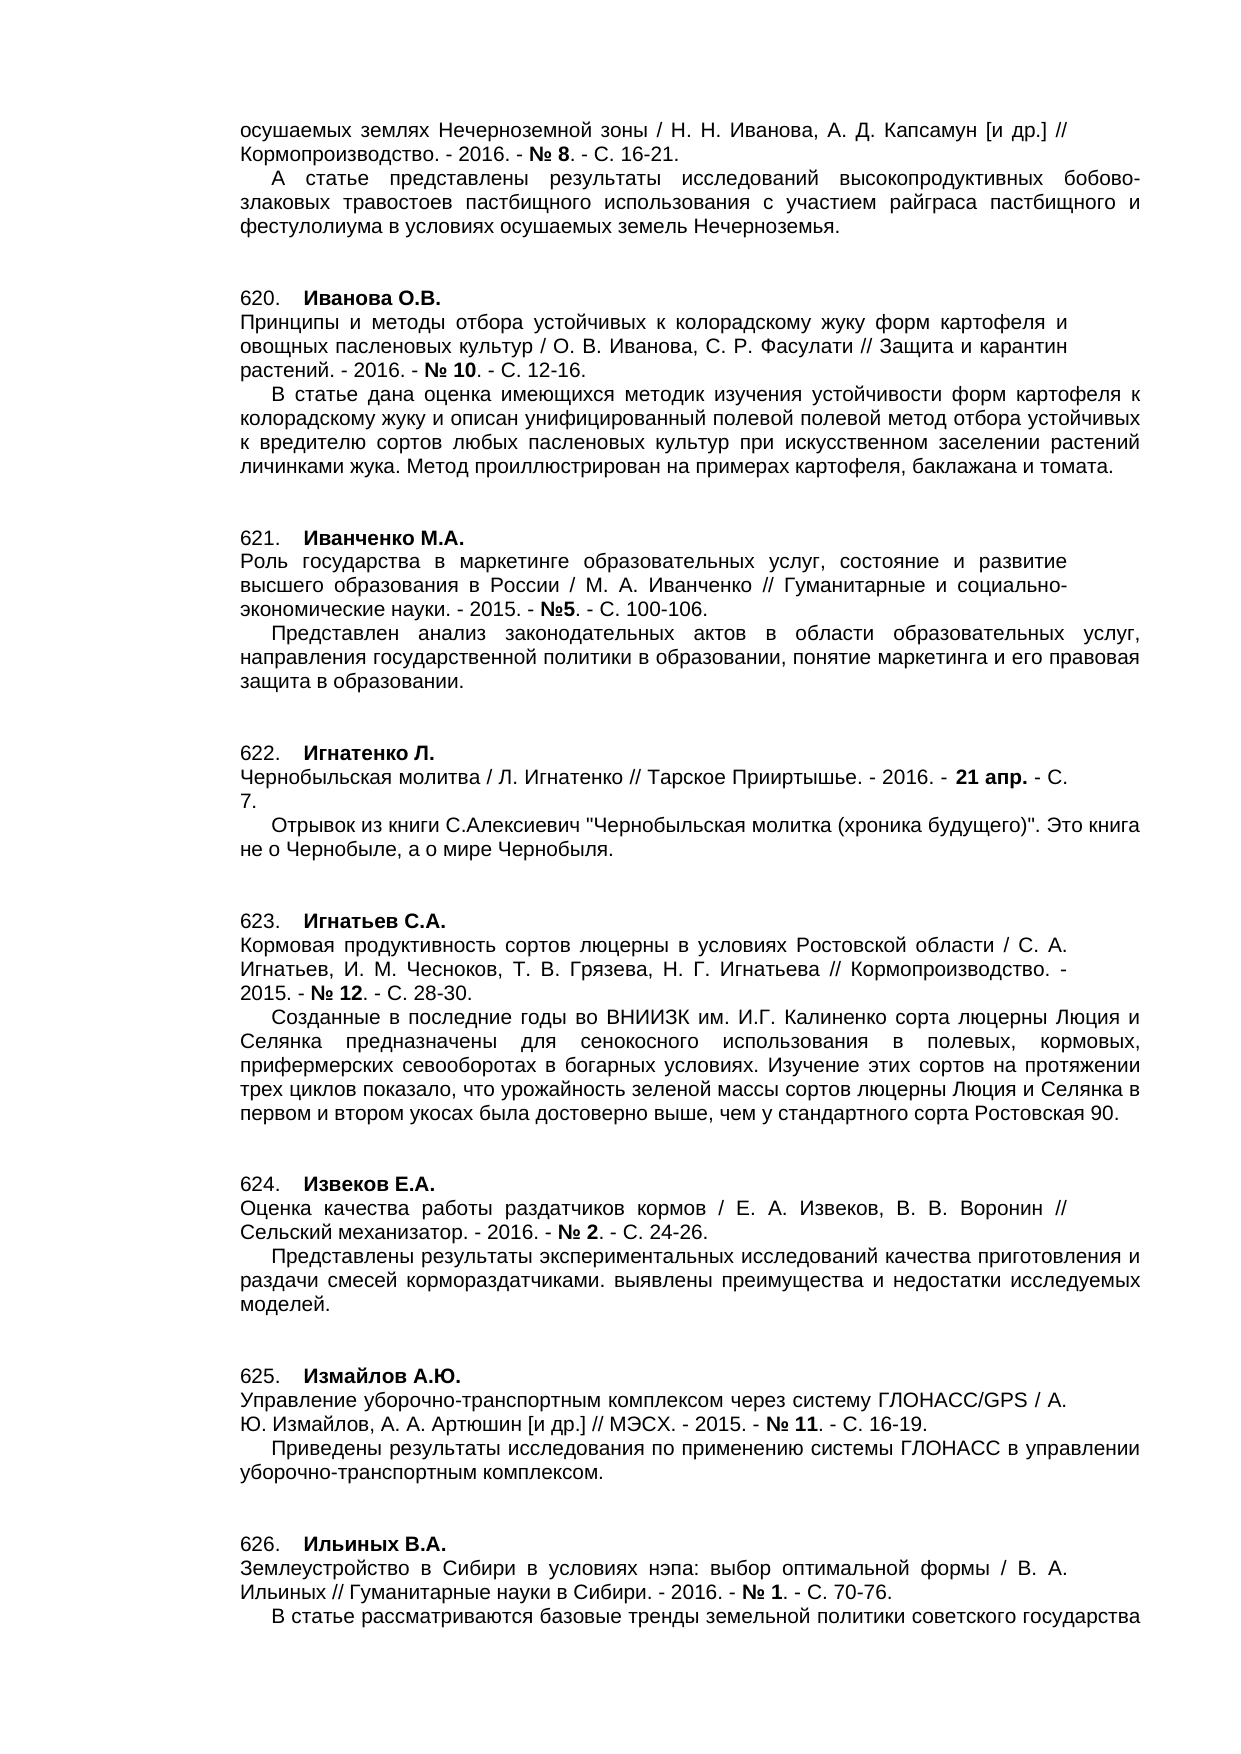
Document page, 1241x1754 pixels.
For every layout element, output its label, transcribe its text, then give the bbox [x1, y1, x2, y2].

text Отрывок из книги С.Алексиевич "Чернобыльская молитка (хроника будущего)". Это книга не о Чернобыле, а о мире Чернобыля. [240, 813, 1141, 861]
text Кормовая продуктивность сортов люцерны в условиях Ростовской области / С. А. Игнатьев, И. М. Чесноков, Т. В. Грязева, Н. Г. Игнатьева // Кормопроизводство. - 2015. - № 12. - С. 28-30. [240, 933, 1068, 1004]
text В статье дана оценка имеющихся методик изучения устойчивости форм картофеля к колорадскому жуку и описан унифицированный полевой полевой метод отбора устойчивых к вредителю сортов любых пасленовых культур при искусственном заселении растений личинками жука. Метод проиллюстрирован на примерах картофеля, баклажана и томата. [240, 382, 1141, 477]
text 626. Ильиных В.А. [240, 1532, 1068, 1556]
text 621. Иванченко М.А. [240, 525, 1068, 549]
text 620. Иванова О.В. [240, 286, 1068, 310]
text Чернобыльская молитва / Л. Игнатенко // Тарское Прииртышье. - 2016. - 21 апр. - С. 7. [240, 765, 1068, 813]
text 622. Игнатенко Л. [240, 741, 1068, 765]
text Приведены результаты исследования по применению системы ГЛОНАСС в управлении уборочно-транспортным комплексом. [240, 1436, 1141, 1484]
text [240, 1603, 1141, 1627]
text Управление уборочно-транспортным комплексом через систему ГЛОНАСС/GPS / А. Ю. Измайлов, А. А. Артюшин [и др.] // МЭСХ. - 2015. - № 11. - С. 16-19. [240, 1388, 1068, 1436]
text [240, 118, 1068, 166]
text Созданные в последние годы во ВНИИЗК им. И.Г. Калиненко сорта люцерны Люция и Селянка предназначены для сенокосного использования в полевых, кормовых, прифермерских севооборотах в богарных условиях. Изучение этих сортов на протяжении трех циклов показало, что урожайность зеленой массы сортов люцерны Люция и Селянка в первом и втором укосах была достоверно выше, чем у стандартного сорта Ростовская 90. [240, 1004, 1141, 1124]
text 623. Игнатьев С.А. [240, 909, 1068, 933]
text Землеустройство в Сибири в условиях нэпа: выбор оптимальной формы / В. А. Ильиных // Гуманитарные науки в Сибири. - 2016. - № 1. - С. 70-76. [240, 1556, 1068, 1603]
text 624. Извеков Е.А. [240, 1172, 1068, 1196]
text А статье представлены результаты исследований высокопродуктивных бобово-злаковых травостоев пастбищного использования с участием райграса пастбищного и фестулолиума в условиях осушаемых земель Нечерноземья. [240, 166, 1141, 238]
text Представлены результаты экспериментальных исследований качества приготовления и раздачи смесей кормораздатчиками. выявлены преимущества и недостатки исследуемых моделей. [240, 1244, 1141, 1316]
text Принципы и методы отбора устойчивых к колорадскому жуку форм картофеля и овощных пасленовых культур / О. В. Иванова, С. Р. Фасулати // Защита и карантин растений. - 2016. - № 10. - С. 12-16. [240, 310, 1068, 382]
text Роль государства в маркетинге образовательных услуг, состояние и развитие высшего образования в России / М. А. Иванченко // Гуманитарные и социально-экономические науки. - 2015. - №5. - С. 100-106. [240, 549, 1068, 621]
text Оценка качества работы раздатчиков кормов / Е. А. Извеков, В. В. Воронин // Сельский механизатор. - 2016. - № 2. - С. 24-26. [240, 1196, 1068, 1244]
text 625. Измайлов А.Ю. [240, 1364, 1068, 1388]
text Представлен анализ законодательных актов в области образовательных услуг, направления государственной политики в образовании, понятие маркетинга и его правовая защита в образовании. [240, 621, 1141, 693]
